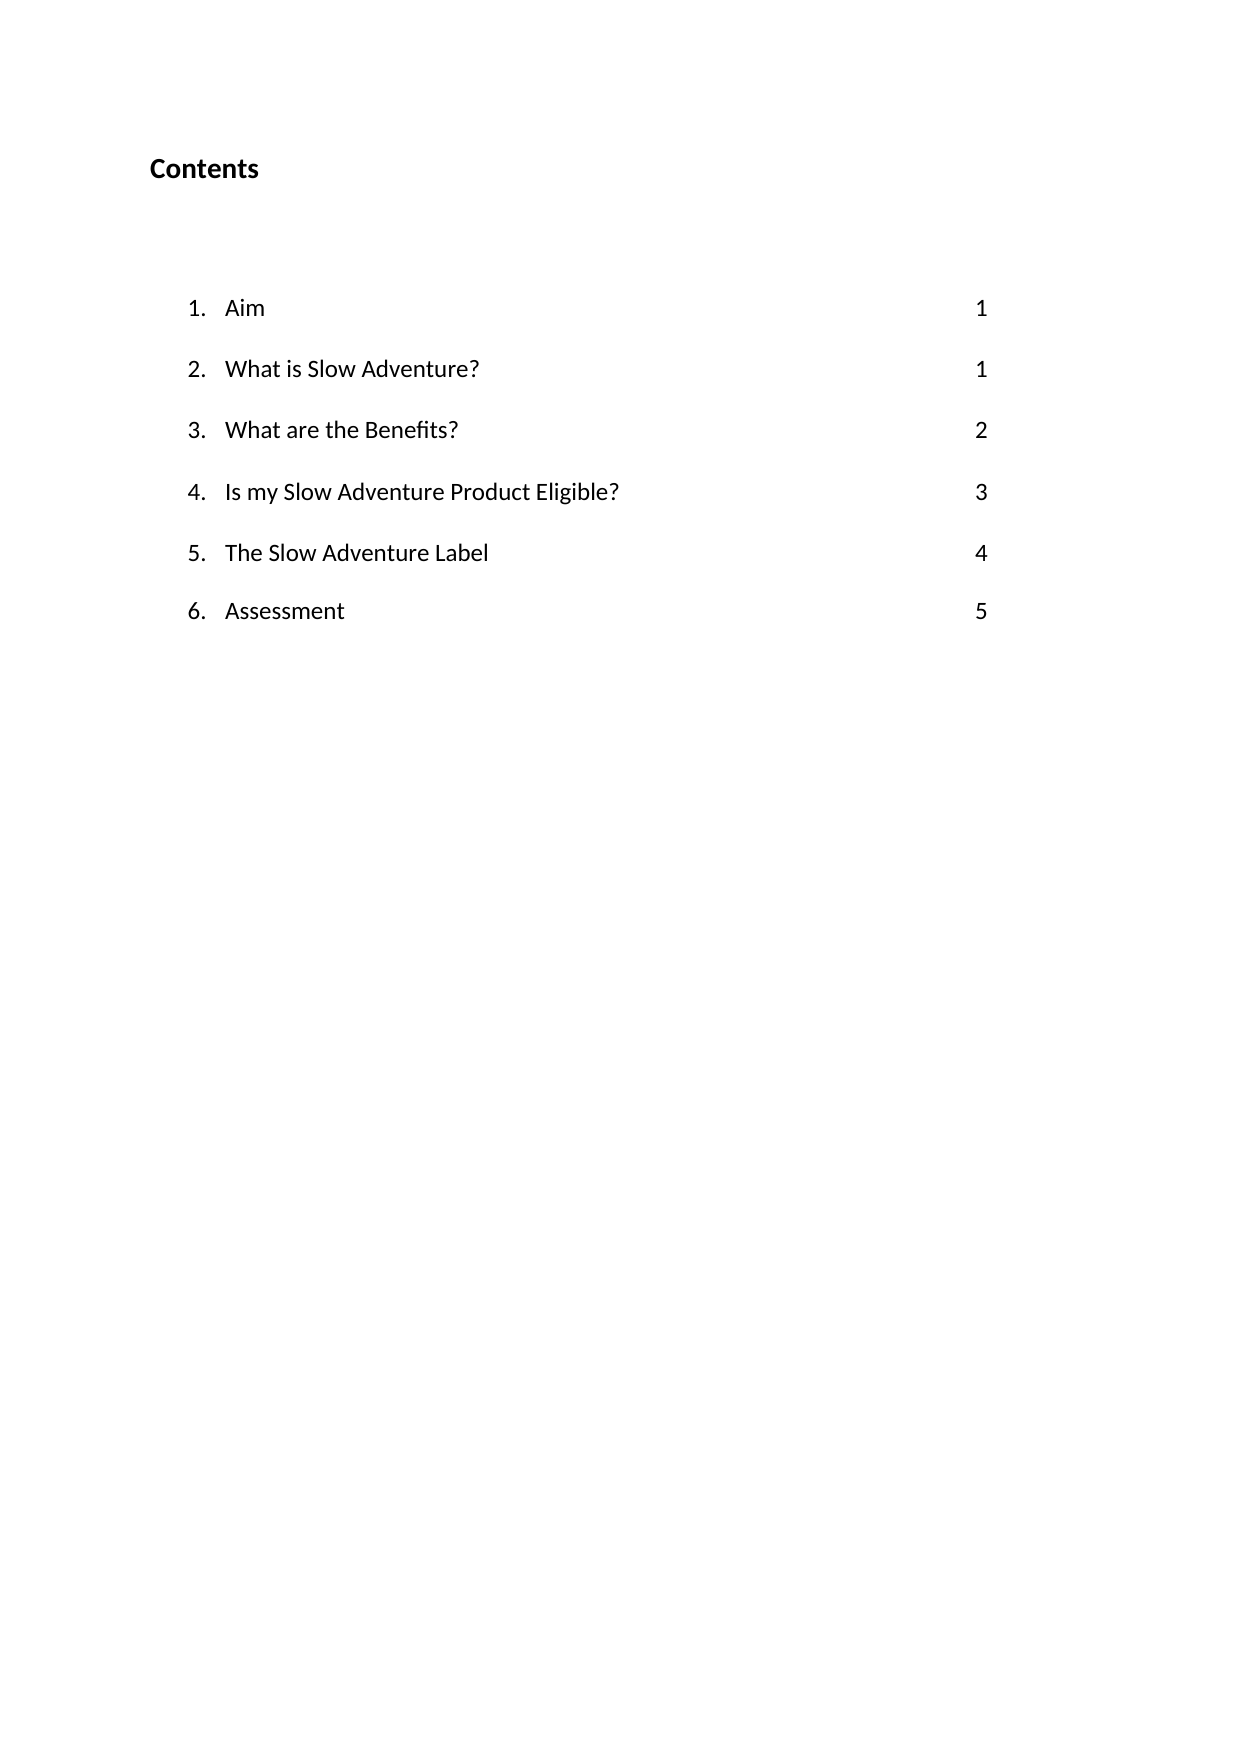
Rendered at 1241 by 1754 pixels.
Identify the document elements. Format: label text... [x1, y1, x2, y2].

list Is my Slow Adventure Product Eligible? 3 [187, 476, 1090, 506]
list Assessment 5 [187, 595, 1090, 626]
list What is Slow Adventure? 1 [187, 353, 1090, 384]
list The Slow Adventure Label 4 [187, 537, 1090, 567]
text Contents [150, 150, 1090, 186]
list Aim 1 [187, 292, 1090, 323]
list What are the Benefits? 2 [187, 414, 1090, 445]
